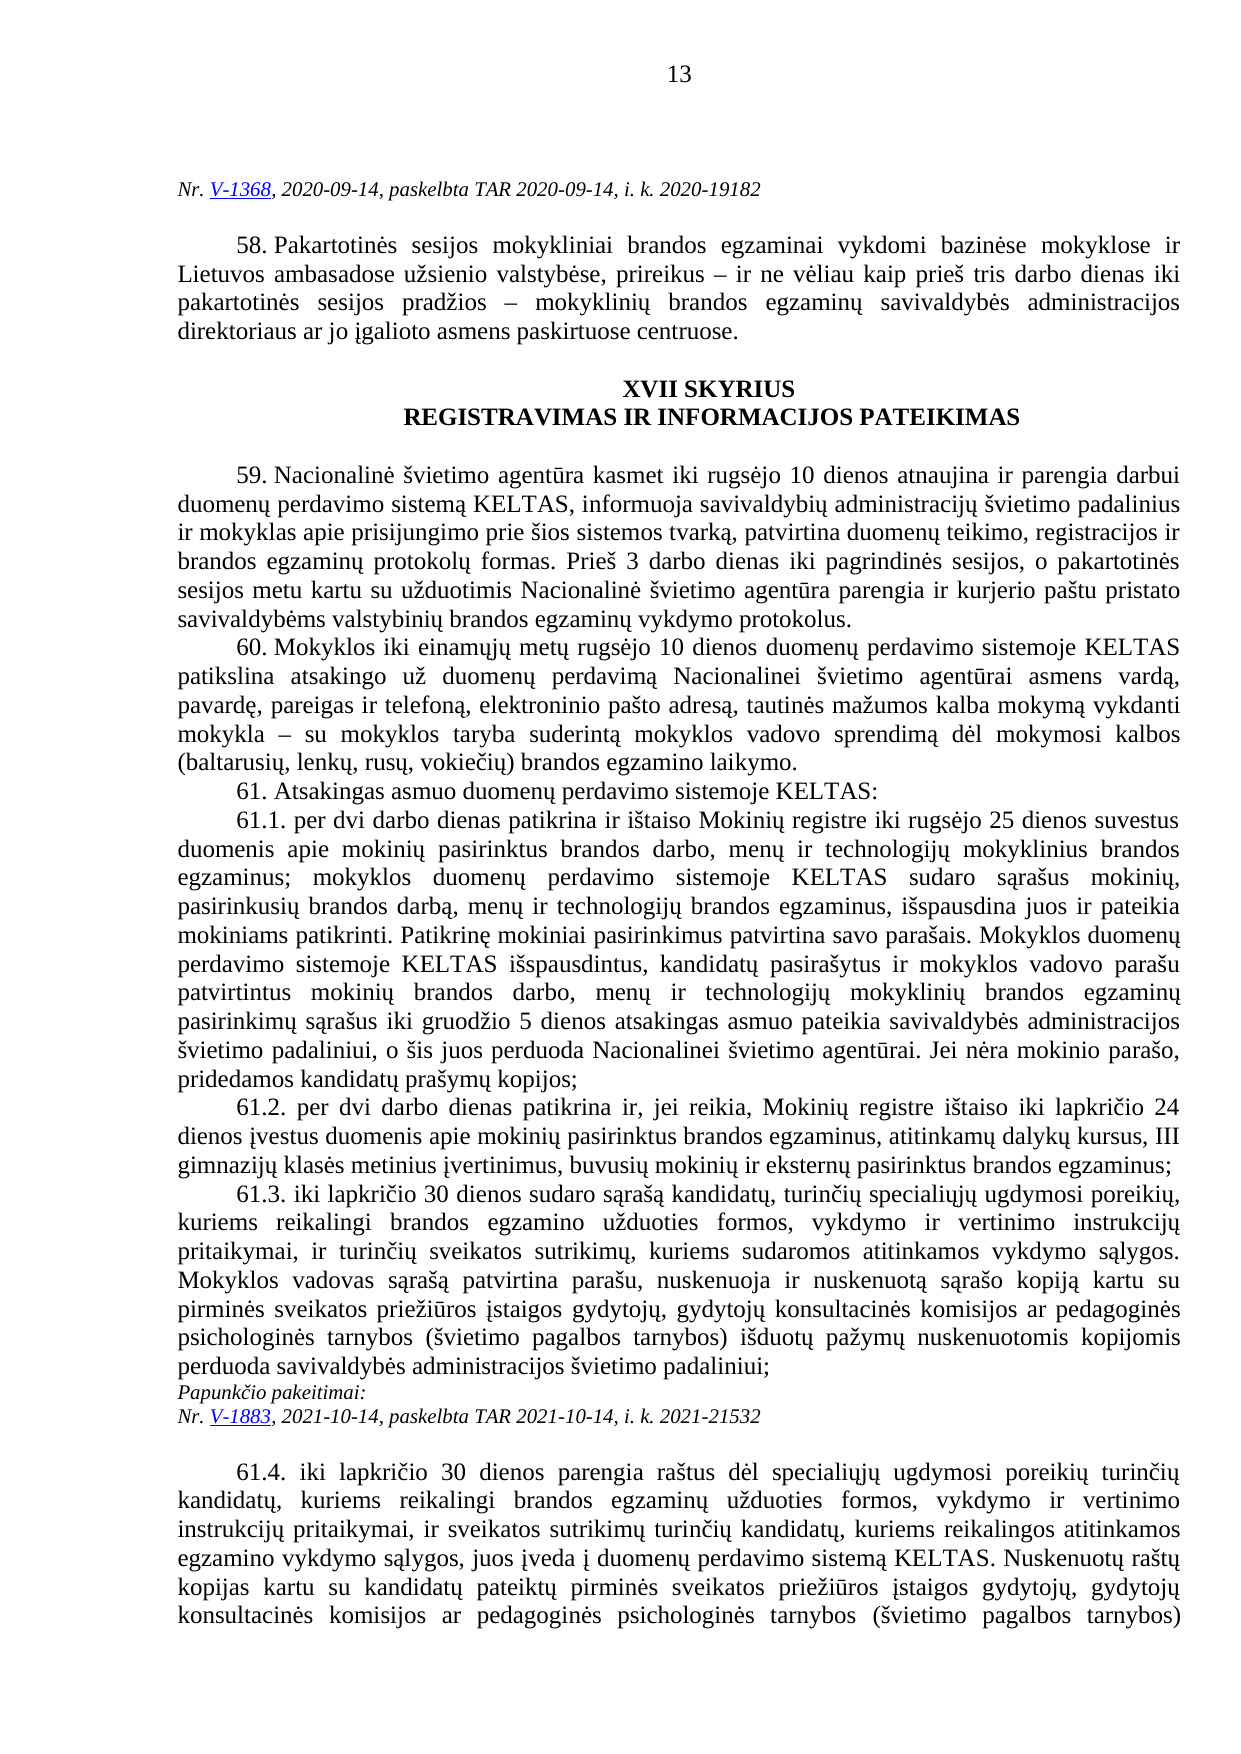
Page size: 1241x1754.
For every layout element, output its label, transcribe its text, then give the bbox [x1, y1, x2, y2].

text Nr. V-1368, 2020-09-14, paskelbta TAR 2020-09-14, i. k. 2020-19182 [177, 177, 1181, 201]
text XVII SKYRIUS [177, 374, 1181, 402]
text 60. Mokyklos iki einamųjų metų rugsėjo 10 dienos duomenų perdavimo sistemoje KELTAS patikslina atsakingo už duomenų perdavimą Nacionalinei švietimo agentūrai asmens vardą, pavardę, pareigas ir telefoną, elektroninio pašto adresą, tautinės mažumos kalba mokymą vykdanti mokykla – su mokyklos taryba suderintą mokyklos vadovo sprendimą dėl mokymosi kalbos (baltarusių, lenkų, rusų, vokiečių) brandos egzamino laikymo. [177, 632, 1181, 776]
text 61. Atsakingas asmuo duomenų perdavimo sistemoje KELTAS: [177, 776, 1181, 805]
text REGISTRAVIMAS IR INFORMACIJOS PATEIKIMAS [177, 402, 1181, 431]
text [177, 1457, 1181, 1629]
text 61.3. iki lapkričio 30 dienos sudaro sąrašą kandidatų, turinčių specialiųjų ugdymosi poreikių, kuriems reikalingi brandos egzamino užduoties formos, vykdymo ir vertinimo instrukcijų pritaikymai, ir turinčių sveikatos sutrikimų, kuriems sudaromos atitinkamos vykdymo sąlygos. Mokyklos vadovas sąrašą patvirtina parašu, nuskenuoja ir nuskenuotą sąrašo kopiją kartu su pirminės sveikatos priežiūros įstaigos gydytojų, gydytojų konsultacinės komisijos ar pedagoginės psichologinės tarnybos (švietimo pagalbos tarnybos) išduotų pažymų nuskenuotomis kopijomis perduoda savivaldybės administracijos švietimo padaliniui; [177, 1179, 1181, 1380]
text Papunkčio pakeitimai: [177, 1380, 1181, 1404]
text 59. Nacionalinė švietimo agentūra kasmet iki rugsėjo 10 dienos atnaujina ir parengia darbui duomenų perdavimo sistemą KELTAS, informuoja savivaldybių administracijų švietimo padalinius ir mokyklas apie prisijungimo prie šios sistemos tvarką, patvirtina duomenų teikimo, registracijos ir brandos egzaminų protokolų formas. Prieš 3 darbo dienas iki pagrindinės sesijos, o pakartotinės sesijos metu kartu su užduotimis Nacionalinė švietimo agentūra parengia ir kurjerio paštu pristato savivaldybėms valstybinių brandos egzaminų vykdymo protokolus. [177, 460, 1181, 632]
text 61.2. per dvi darbo dienas patikrina ir, jei reikia, Mokinių registre ištaiso iki lapkričio 24 dienos įvestus duomenis apie mokinių pasirinktus brandos egzaminus, atitinkamų dalykų kursus, III gimnazijų klasės metinius įvertinimus, buvusių mokinių ir eksternų pasirinktus brandos egzaminus; [177, 1092, 1181, 1179]
text Nr. V-1883, 2021-10-14, paskelbta TAR 2021-10-14, i. k. 2021-21532 [177, 1404, 1181, 1428]
text 61.1. per dvi darbo dienas patikrina ir ištaiso Mokinių registre iki rugsėjo 25 dienos suvestus duomenis apie mokinių pasirinktus brandos darbo, menų ir technologijų mokyklinius brandos egzaminus; mokyklos duomenų perdavimo sistemoje KELTAS sudaro sąrašus mokinių, pasirinkusių brandos darbą, menų ir technologijų brandos egzaminus, išspausdina juos ir pateikia mokiniams patikrinti. Patikrinę mokiniai pasirinkimus patvirtina savo parašais. Mokyklos duomenų perdavimo sistemoje KELTAS išspausdintus, kandidatų pasirašytus ir mokyklos vadovo parašu patvirtintus mokinių brandos darbo, menų ir technologijų mokyklinių brandos egzaminų pasirinkimų sąrašus iki gruodžio 5 dienos atsakingas asmuo pateikia savivaldybės administracijos švietimo padaliniui, o šis juos perduoda Nacionalinei švietimo agentūrai. Jei nėra mokinio parašo, pridedamos kandidatų prašymų kopijos; [177, 805, 1181, 1092]
text 58. Pakartotinės sesijos mokykliniai brandos egzaminai vykdomi bazinėse mokyklose ir Lietuvos ambasadose užsienio valstybėse, prireikus – ir ne vėliau kaip prieš tris darbo dienas iki pakartotinės sesijos pradžios – mokyklinių brandos egzaminų savivaldybės administracijos direktoriaus ar jo įgalioto asmens paskirtuose centruose. [177, 230, 1181, 345]
